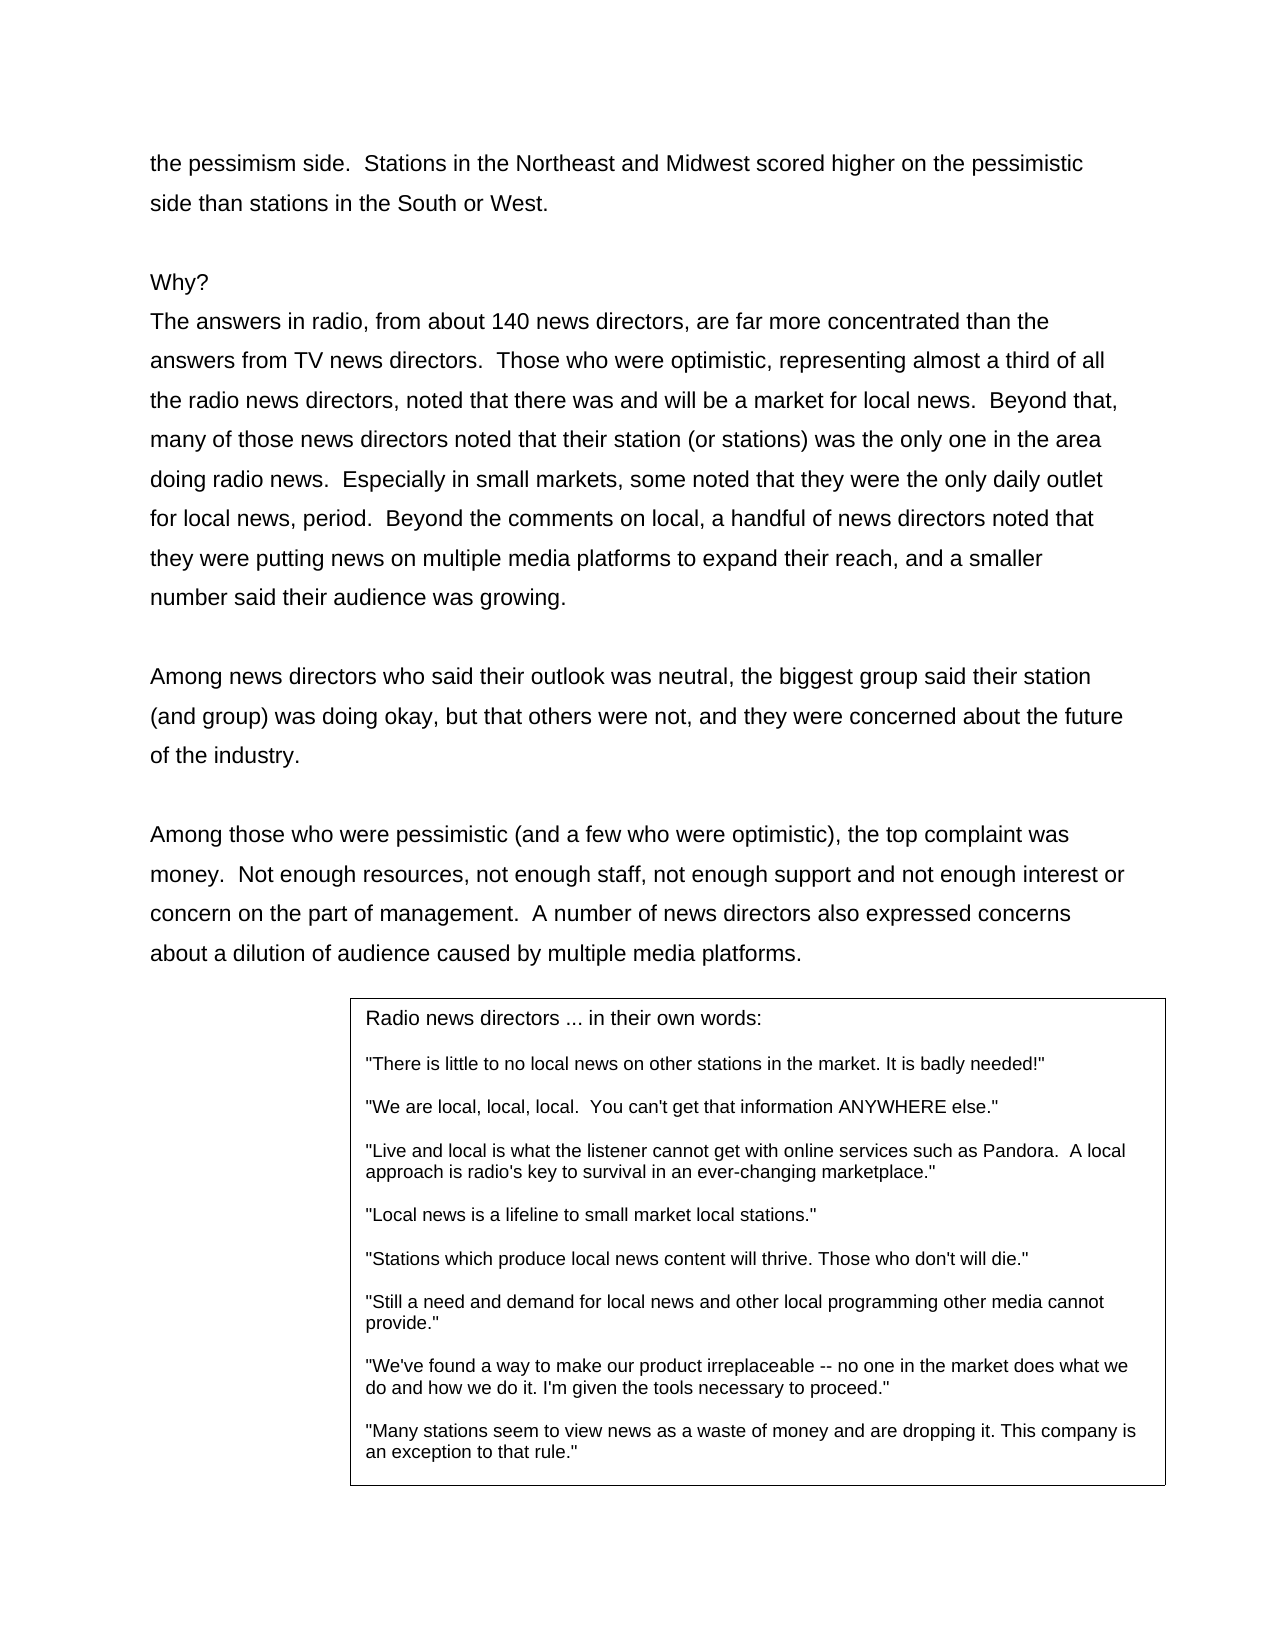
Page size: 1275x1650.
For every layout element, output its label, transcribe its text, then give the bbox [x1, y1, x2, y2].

text Among news directors who said their outlook was neutral, the biggest group said their station (and group) was doing okay, but that others were not, and they were concerned about the future of the industry. [150, 663, 1125, 768]
text Among those who were pessimistic (and a few who were optimistic), the top complaint was money. Not enough resources, not enough staff, not enough support and not enough interest or concern on the part of management. A number of news directors also expressed concerns about a dilution of audience caused by multiple media platforms. [150, 821, 1125, 966]
text Why? [150, 268, 1125, 295]
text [150, 150, 1125, 216]
text The answers in radio, from about 140 news directors, are far more concentrated than the answers from TV news directors. Those who were optimistic, representing almost a third of all the radio news directors, noted that there was and will be a market for local news. Beyond that, many of those news directors noted that their station (or stations) was the only one in the area doing radio news. Especially in small markets, some noted that they were the only daily outlet for local news, period. Beyond the comments on local, a handful of news directors noted that they were putting news on multiple media platforms to expand their reach, and a smaller number said their audience was growing. [150, 308, 1125, 611]
